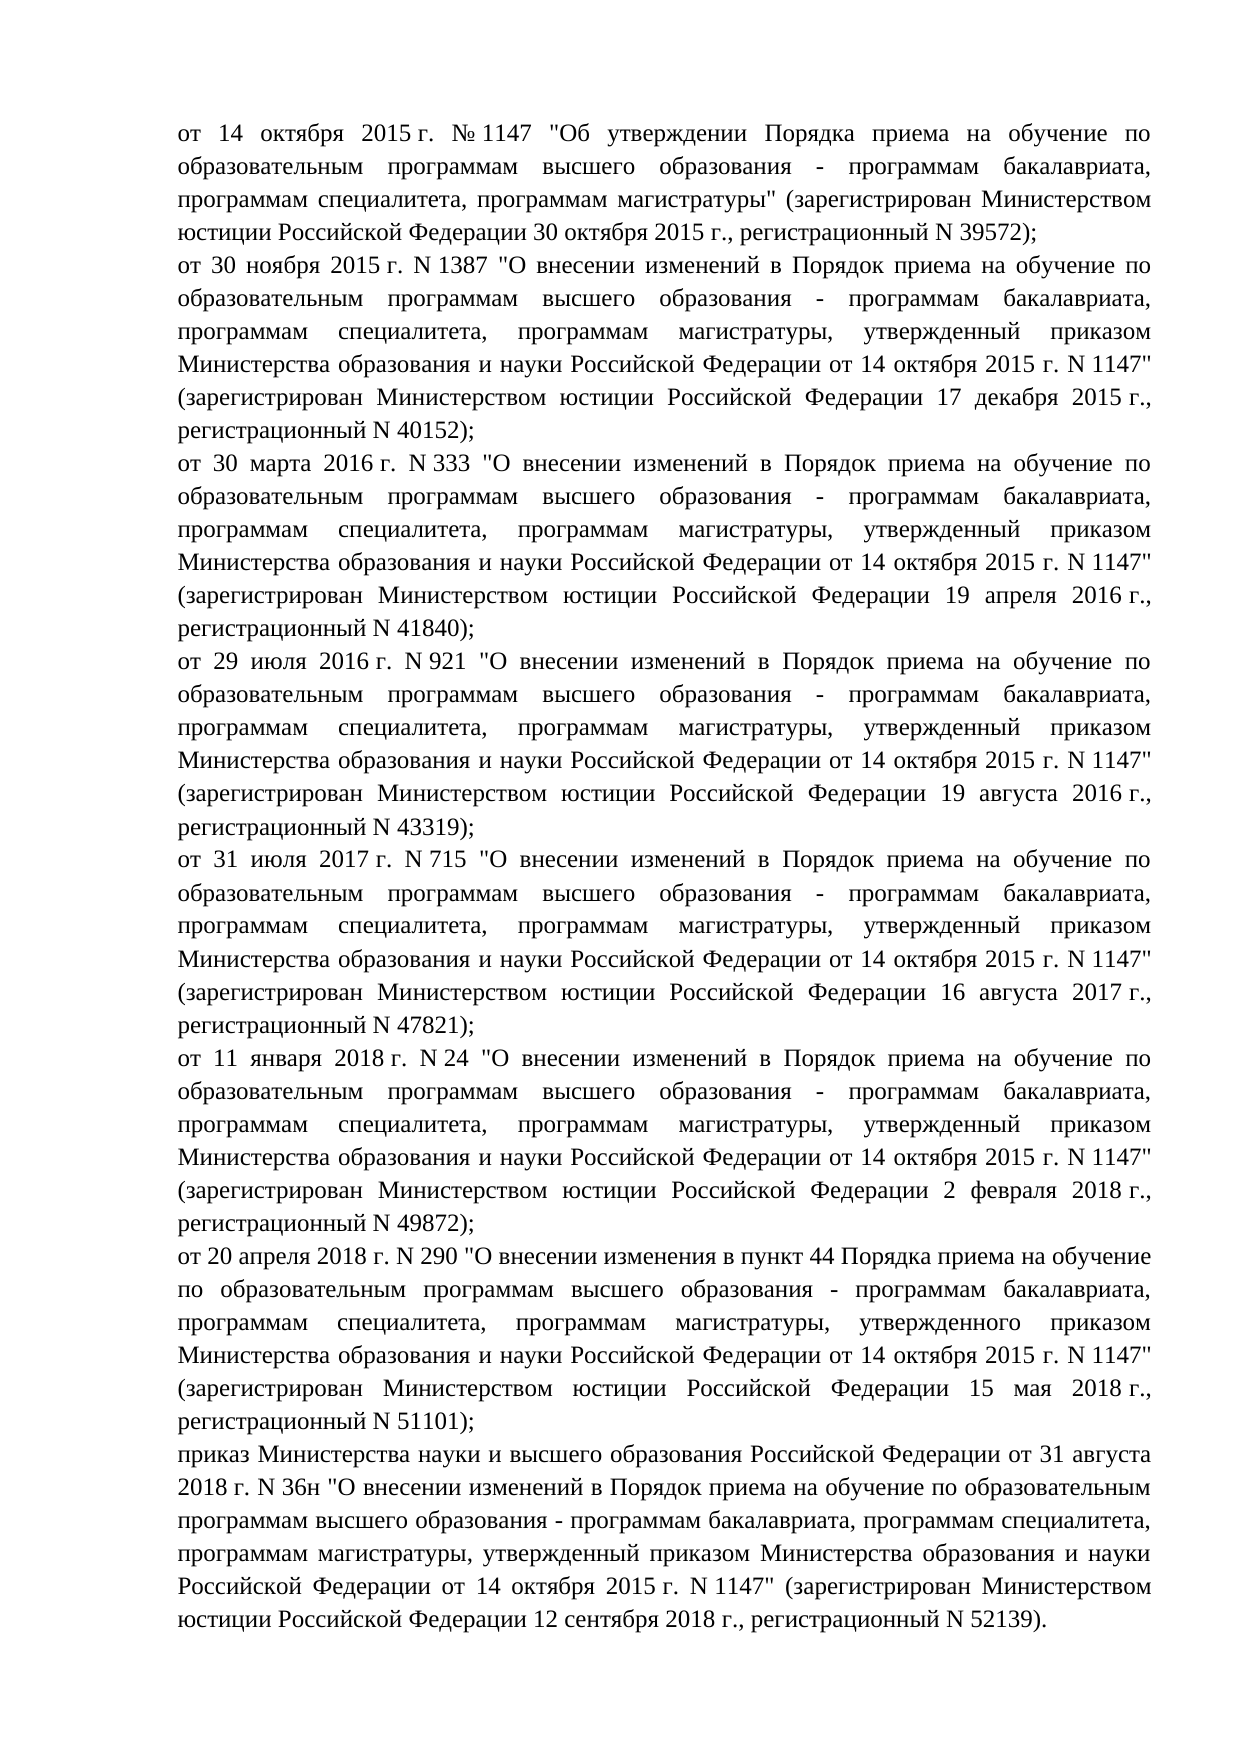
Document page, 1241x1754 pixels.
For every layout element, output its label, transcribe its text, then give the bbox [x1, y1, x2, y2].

text от 30 марта 2016 г. N 333 "О внесении изменений в Порядок приема на обучение по образовательным программам высшего образования - программам бакалавриата, программам специалитета, программам магистратуры, утвержденный приказом Министерства образования и науки Российской Федерации от 14 октября 2015 г. N 1147" (зарегистрирован Министерством юстиции Российской Федерации 19 апреля 2016 г., регистрационный N 41840); [177, 448, 1152, 642]
text от 14 октября 2015 г. № 1147 "Об утверждении Порядка приема на обучение по образовательным программам высшего образования - программам бакалавриата, программам специалитета, программам магистратуры" (зарегистрирован Министерством юстиции Российской Федерации 30 октября 2015 г., регистрационный N 39572); [177, 118, 1152, 246]
text от 30 ноября 2015 г. N 1387 "О внесении изменений в Порядок приема на обучение по образовательным программам высшего образования - программам бакалавриата, программам специалитета, программам магистратуры, утвержденный приказом Министерства образования и науки Российской Федерации от 14 октября 2015 г. N 1147" (зарегистрирован Министерством юстиции Российской Федерации 17 декабря 2015 г., регистрационный N 40152); [177, 250, 1152, 444]
text от 29 июля 2016 г. N 921 "О внесении изменений в Порядок приема на обучение по образовательным программам высшего образования - программам бакалавриата, программам специалитета, программам магистратуры, утвержденный приказом Министерства образования и науки Российской Федерации от 14 октября 2015 г. N 1147" (зарегистрирован Министерством юстиции Российской Федерации 19 августа 2016 г., регистрационный N 43319); [177, 646, 1152, 840]
text от 31 июля 2017 г. N 715 "О внесении изменений в Порядок приема на обучение по образовательным программам высшего образования - программам бакалавриата, программам специалитета, программам магистратуры, утвержденный приказом Министерства образования и науки Российской Федерации от 14 октября 2015 г. N 1147" (зарегистрирован Министерством юстиции Российской Федерации 16 августа 2017 г., регистрационный N 47821); [177, 844, 1152, 1038]
text от 11 января 2018 г. N 24 "О внесении изменений в Порядок приема на обучение по образовательным программам высшего образования - программам бакалавриата, программам специалитета, программам магистратуры, утвержденный приказом Министерства образования и науки Российской Федерации от 14 октября 2015 г. N 1147" (зарегистрирован Министерством юстиции Российской Федерации 2 февраля 2018 г., регистрационный N 49872); [177, 1043, 1152, 1237]
text от 20 апреля 2018 г. N 290 "О внесении изменения в пункт 44 Порядка приема на обучение по образовательным программам высшего образования - программам бакалавриата, программам специалитета, программам магистратуры, утвержденного приказом Министерства образования и науки Российской Федерации от 14 октября 2015 г. N 1147" (зарегистрирован Министерством юстиции Российской Федерации 15 мая 2018 г., регистрационный N 51101); [177, 1241, 1152, 1435]
text приказ Министерства науки и высшего образования Российской Федерации от 31 августа 2018 г. N 36н "О внесении изменений в Порядок приема на обучение по образовательным программам высшего образования - программам бакалавриата, программам специалитета, программам магистратуры, утвержденный приказом Министерства образования и науки Российской Федерации от 14 октября 2015 г. N 1147" (зарегистрирован Министерством юстиции Российской Федерации 12 сентября 2018 г., регистрационный N 52139). [177, 1439, 1152, 1633]
